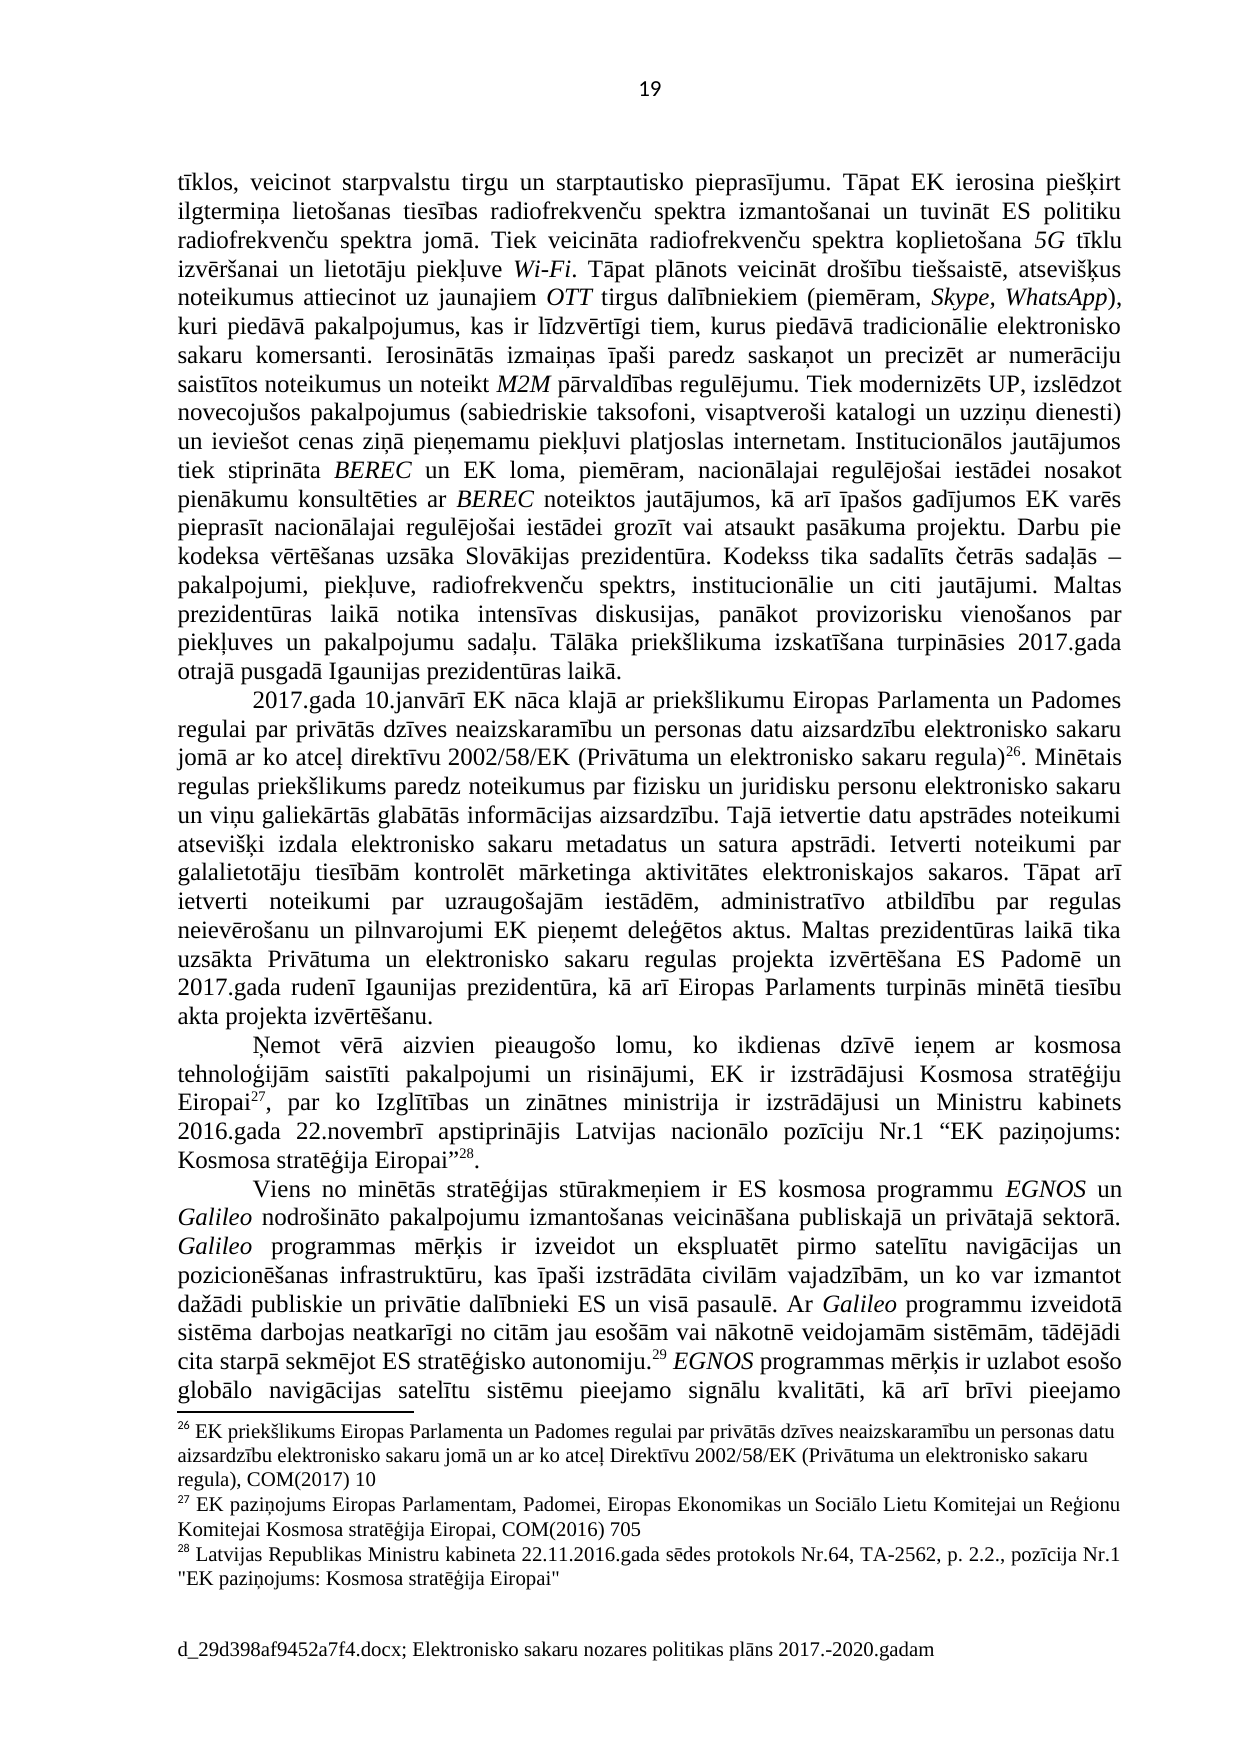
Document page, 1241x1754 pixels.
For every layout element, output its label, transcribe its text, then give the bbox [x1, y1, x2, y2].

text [177, 1174, 1122, 1404]
text Ņemot vērā aizvien pieaugošo lomu, ko ikdienas dzīvē ieņem ar kosmosa tehnoloģijām saistīti pakalpojumi un risinājumi, EK ir izstrādājusi Kosmosa stratēģiju Eiropai, par ko Izglītības un zinātnes ministrija ir izstrādājusi un Ministru kabinets 2016.gada 22.novembrī apstiprinājis Latvijas nacionālo pozīciju Nr.1 “EK paziņojums: Kosmosa stratēģija Eiropai”. [177, 1030, 1122, 1174]
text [177, 167, 1122, 685]
text 2017.gada 10.janvārī EK nāca klajā ar priekšlikumu Eiropas Parlamenta un Padomes regulai par privātās dzīves neaizskaramību un personas datu aizsardzību elektronisko sakaru jomā ar ko atceļ direktīvu 2002/58/EK (Privātuma un elektronisko sakaru regula). Minētais regulas priekšlikums paredz noteikumus par fizisku un juridisku personu elektronisko sakaru un viņu galiekārtās glabātās informācijas aizsardzību. Tajā ietvertie datu apstrādes noteikumi atsevišķi izdala elektronisko sakaru metadatus un satura apstrādi. Ietverti noteikumi par galalietotāju tiesībām kontrolēt mārketinga aktivitātes elektroniskajos sakaros. Tāpat arī ietverti noteikumi par uzraugošajām iestādēm, administratīvo atbildību par regulas neievērošanu un pilnvarojumi EK pieņemt deleģētos aktus. Maltas prezidentūras laikā tika uzsākta Privātuma un elektronisko sakaru regulas projekta izvērtēšana ES Padomē un 2017.gada rudenī Igaunijas prezidentūra, kā arī Eiropas Parlaments turpinās minētā tiesību akta projekta izvērtēšanu. [177, 685, 1122, 1030]
